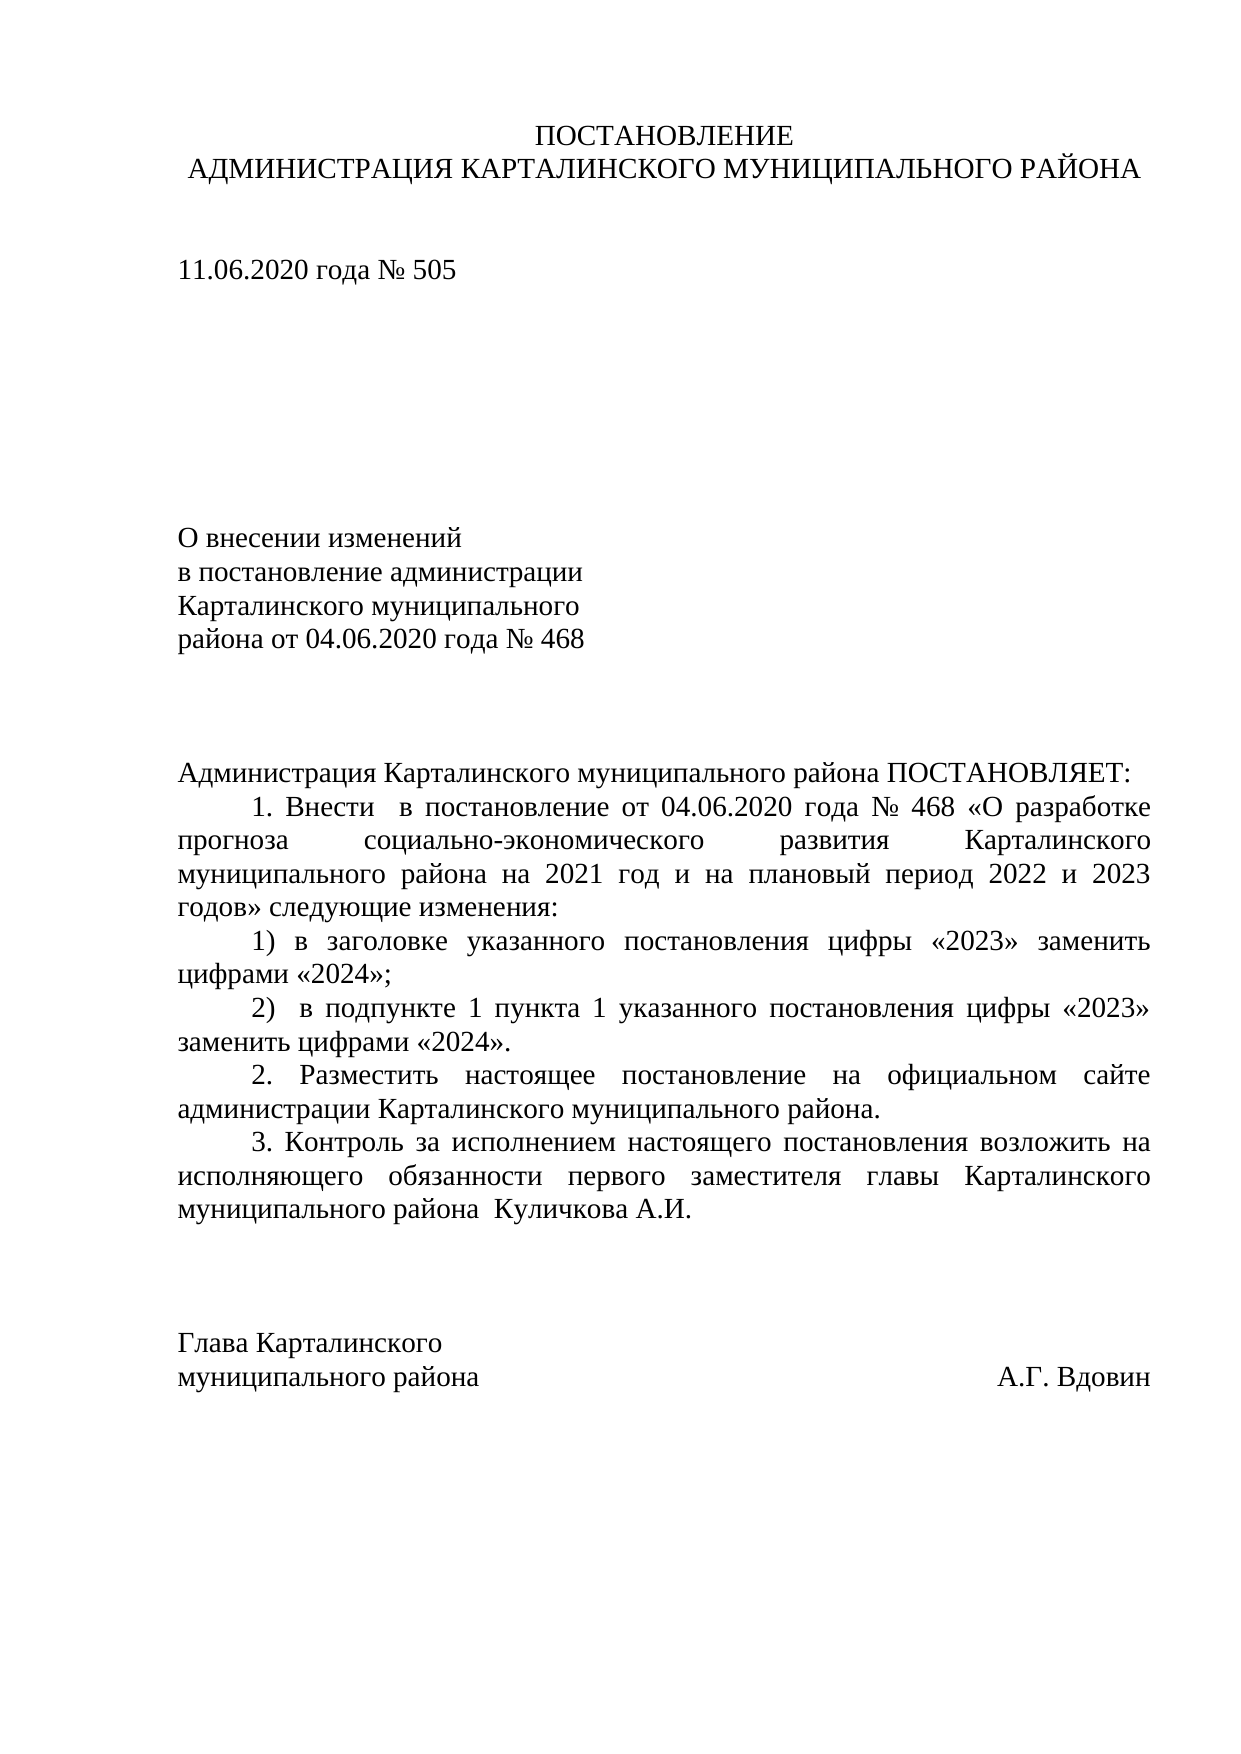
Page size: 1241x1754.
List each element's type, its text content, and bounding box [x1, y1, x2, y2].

text О внесении изменений [177, 521, 1152, 554]
text 11.06.2020 года № 505 [177, 252, 1152, 286]
text АДМИНИСТРАЦИЯ КАРТАЛИНСКОГО МУНИЦИПАЛЬНОГО РАЙОНА [177, 152, 1152, 185]
text ПОСТАНОВЛЕНИЕ [177, 118, 1152, 152]
text в постановление администрации [177, 554, 1152, 588]
text 1) в заголовке указанного постановления цифры «2023» заменить цифрами «2024»; [177, 923, 1152, 990]
text Карталинского муниципального [177, 588, 1152, 621]
text 1. Внести в постановление от 04.06.2020 года № 468 «О разработке прогноза социально-экономического развития Карталинского муниципального района на 2021 год и на плановый период 2022 и 2023 годов» следующие изменения: [177, 789, 1152, 923]
text 3. Контроль за исполнением настоящего постановления возложить на исполняющего обязанности первого заместителя главы Карталинского муниципального района Куличкова А.И. [177, 1124, 1152, 1225]
text 2) в подпункте 1 пункта 1 указанного постановления цифры «2023» заменить цифрами «2024». [177, 990, 1152, 1057]
text 2. Разместить настоящее постановление на официальном сайте администрации Карталинского муниципального района. [177, 1057, 1152, 1124]
text Глава Карталинского [177, 1326, 1152, 1359]
text района от 04.06.2020 года № 468 [177, 621, 1152, 655]
text Администрация Карталинского муниципального района ПОСТАНОВЛЯЕТ: [177, 755, 1152, 789]
text муниципального района А.Г. Вдовин [177, 1359, 1152, 1393]
